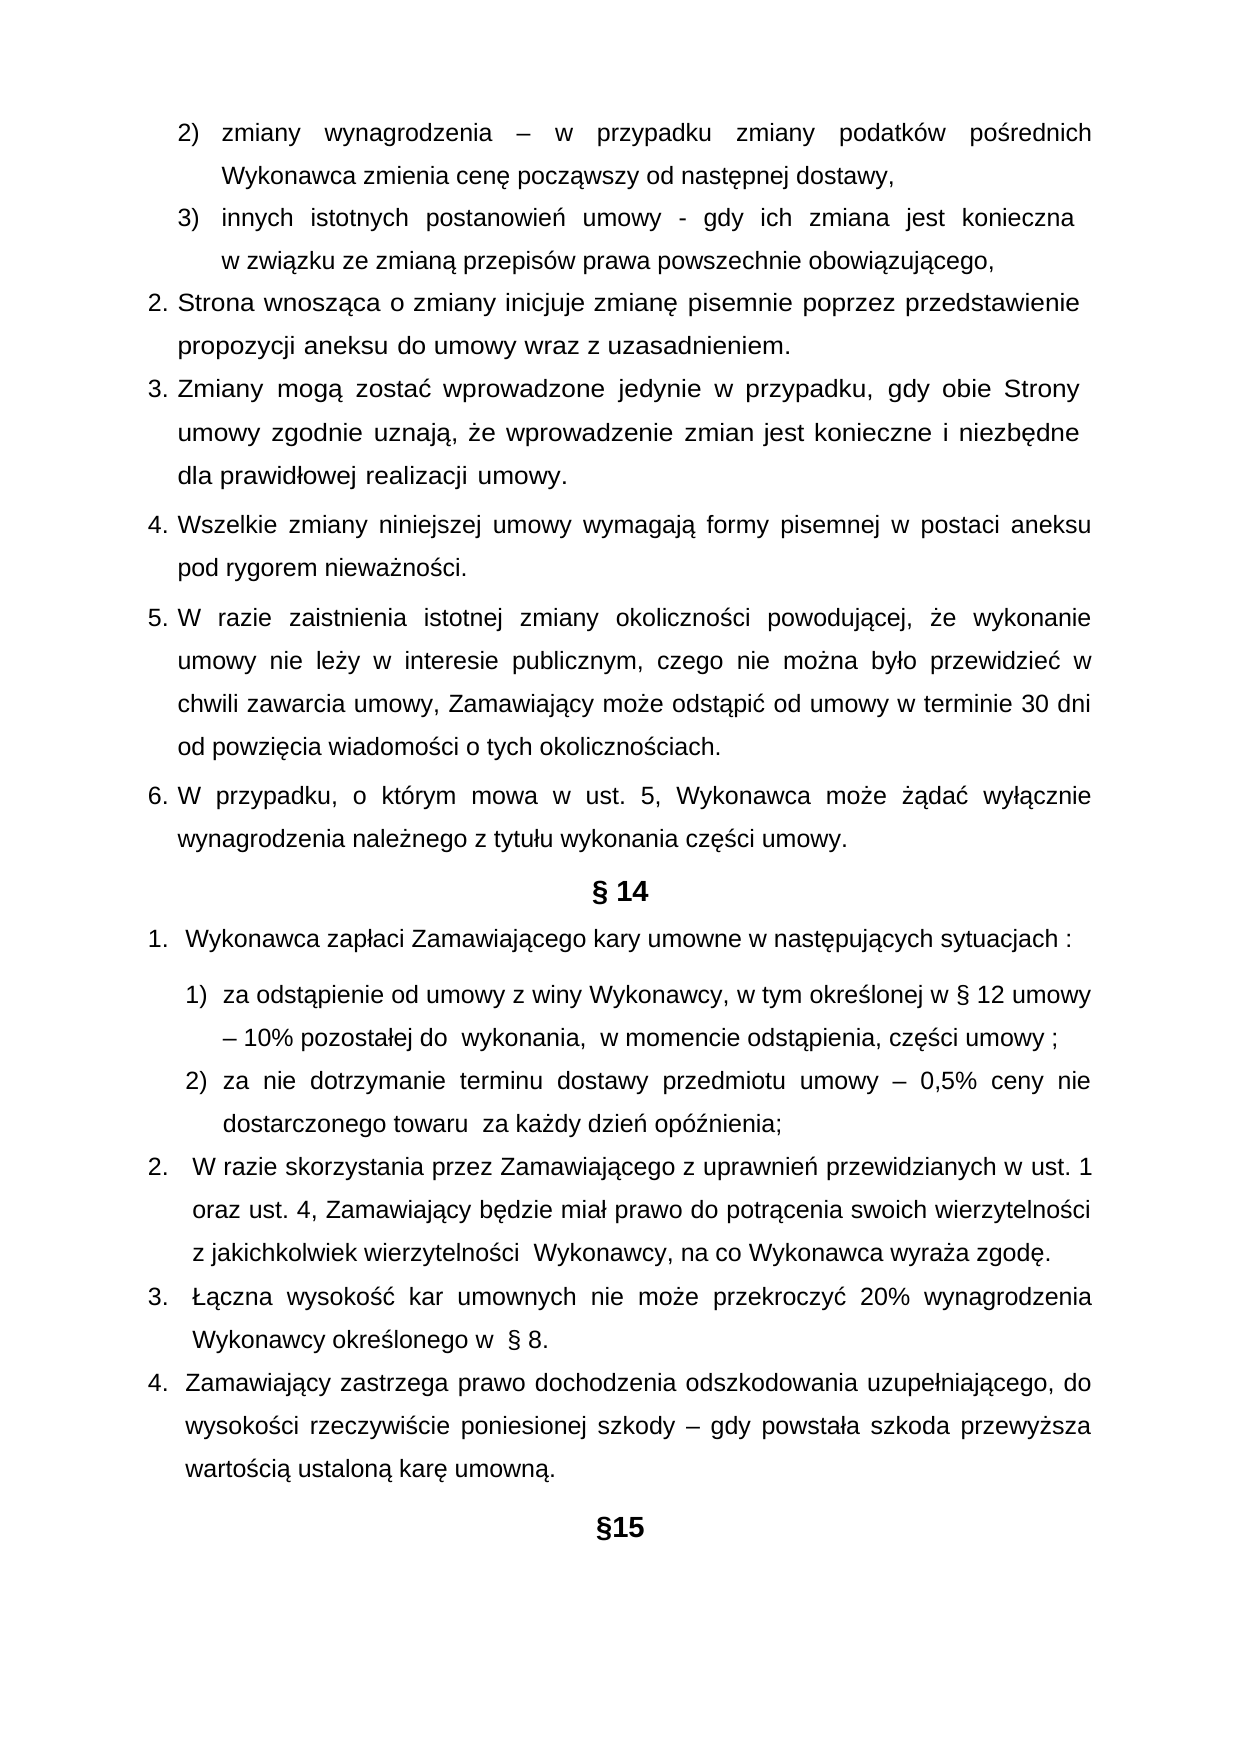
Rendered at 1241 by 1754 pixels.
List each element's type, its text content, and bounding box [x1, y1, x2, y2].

list W razie skorzystania przez Zamawiającego z uprawnień przewidzianych w ust. 1 oraz ust. 4, Zamawiający będzie miał prawo do potrącenia swoich wierzytelności z jakichkolwiek wierzytelności Wykonawcy, na co Wykonawca wyraża zgodę. [148, 1152, 1093, 1267]
text 4. Zamawiający zastrzega prawo dochodzenia odszkodowania uzupełniającego, do wysokości rzeczywiście poniesionej szkody – gdy powstała szkoda przewyższa wartością ustaloną karę umowną. [148, 1368, 1093, 1483]
text 1. Wykonawca zapłaci Zamawiającego kary umowne w następujących sytuacjach : [148, 924, 1093, 953]
list W razie zaistnienia istotnej zmiany okoliczności powodującej, że wykonanie umowy nie leży w interesie publicznym, czego nie można było przewidzieć w chwili zawarcia umowy, Zamawiający może odstąpić od umowy w terminie 30 dni od powzięcia wiadomości o tych okolicznościach. [148, 602, 1093, 761]
list W przypadku, o którym mowa w ust. 5, Wykonawca może żądać wyłącznie wynagrodzenia należnego z tytułu wykonania części umowy. [148, 781, 1093, 853]
text §15 [148, 1510, 1093, 1543]
list za odstąpienie od umowy z winy Wykonawcy, w tym określonej w § 12 umowy – 10% pozostałej do wykonania, w momencie odstąpienia, części umowy ; [185, 980, 1093, 1052]
list Łączna wysokość kar umownych nie może przekroczyć 20% wynagrodzenia Wykonawcy określonego w § 8. [148, 1282, 1093, 1353]
list za nie dotrzymanie terminu dostawy przedmiotu umowy – 0,5% ceny nie dostarczonego towaru za każdy dzień opóźnienia; [185, 1066, 1093, 1138]
list Zmiany mogą zostać wprowadzone jedynie w przypadku, gdy obie Strony umowy zgodnie uznają, że wprowadzenie zmian jest konieczne i niezbędne dla prawidłowej realizacji umowy. [148, 374, 1080, 489]
list zmiany wynagrodzenia – w przypadku zmiany podatków pośrednich Wykonawca zmienia cenę począwszy od następnej dostawy, [177, 118, 1093, 189]
text § 14 [148, 874, 1093, 907]
list innych istotnych postanowień umowy - gdy ich zmiana jest konieczna w związku ze zmianą przepisów prawa powszechnie obowiązującego, [177, 203, 1093, 274]
list Strona wnosząca o zmiany inicjuje zmianę pisemnie poprzez przedstawienie propozycji aneksu do umowy wraz z uzasadnieniem. [148, 288, 1080, 360]
list Wszelkie zmiany niniejszej umowy wymagają formy pisemnej w postaci aneksu pod rygorem nieważności. [148, 510, 1093, 582]
